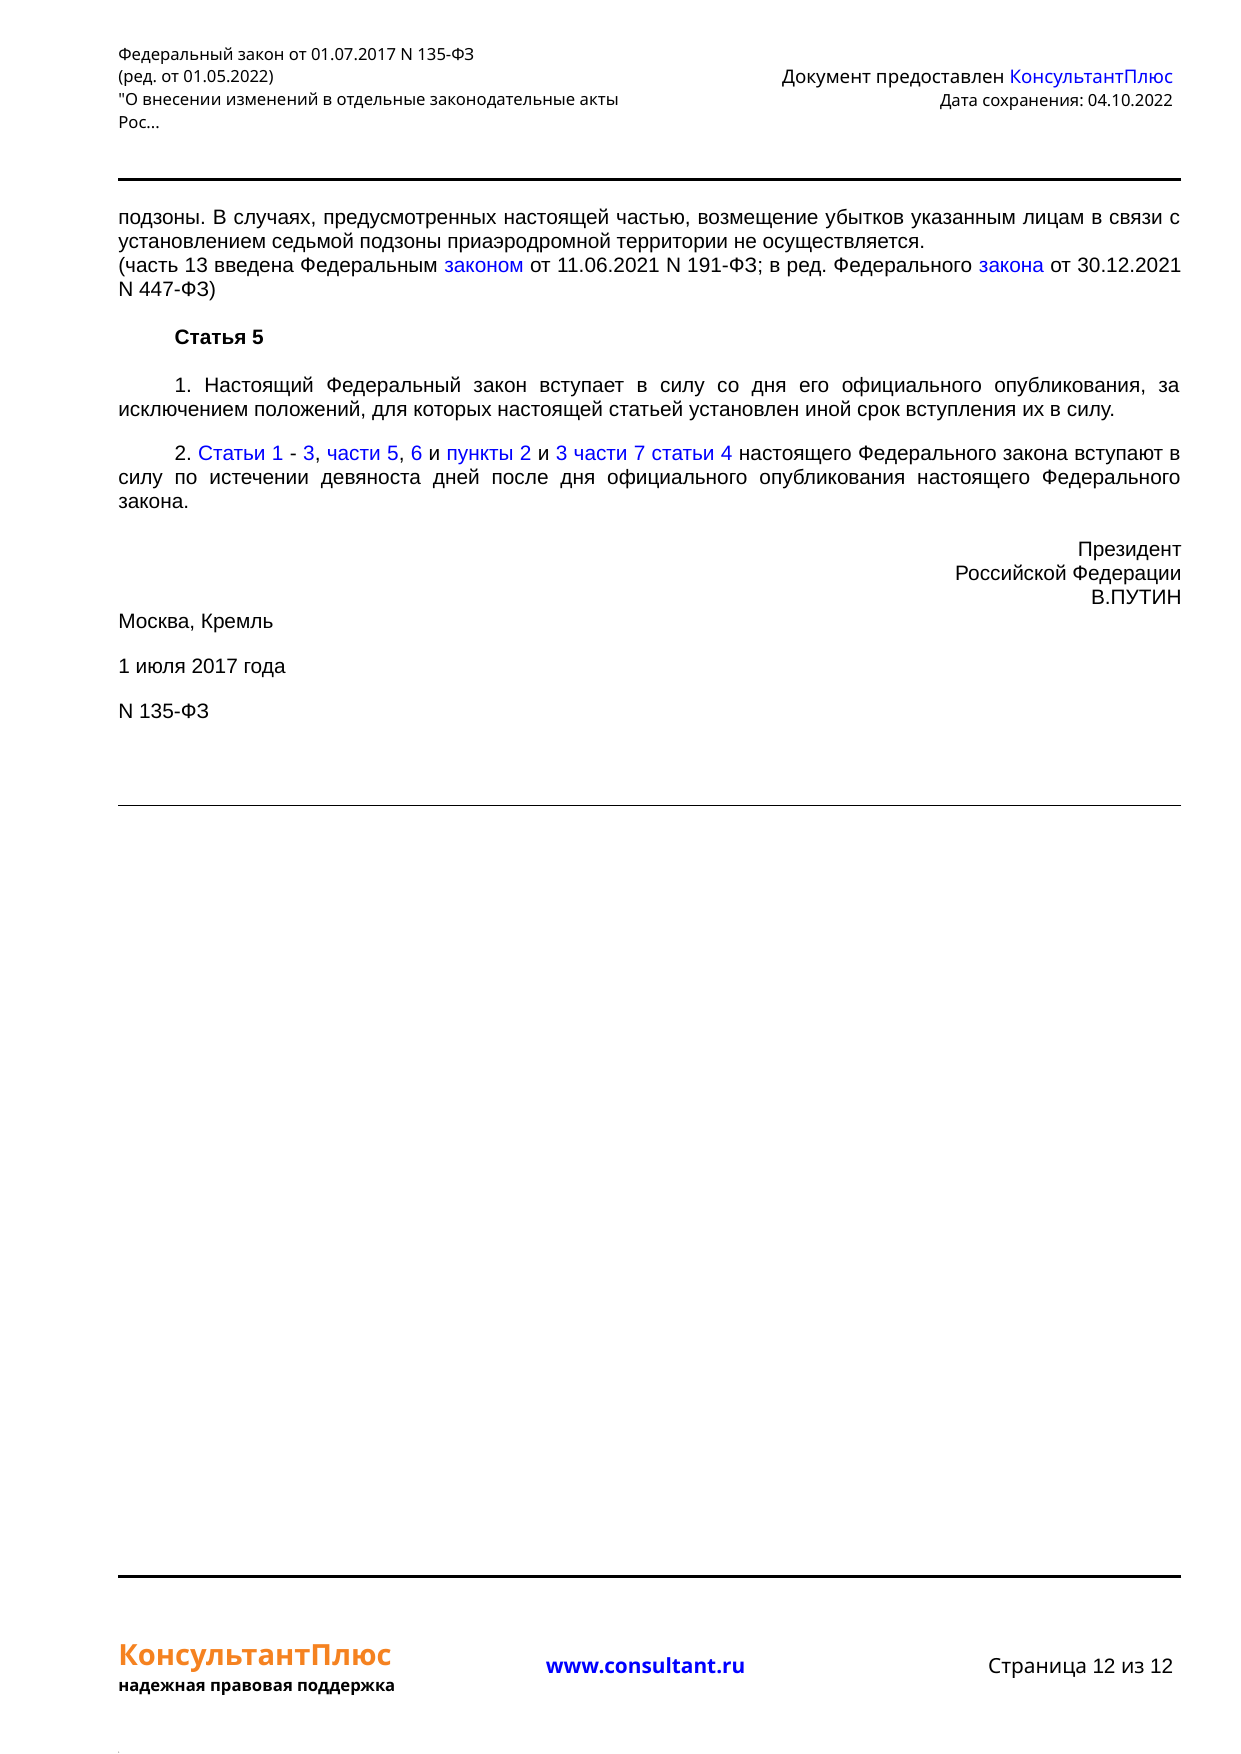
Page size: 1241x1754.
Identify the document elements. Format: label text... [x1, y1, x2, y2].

text Президент [118, 537, 1181, 561]
text 1 июля 2017 года [118, 654, 1181, 678]
text 2. Статьи 1 - 3, части 5, 6 и пункты 2 и 3 части 7 статьи 4 настоящего Федерального закона вступают в силу по истечении девяноста дней после дня официального опубликования настоящего Федерального закона. [118, 441, 1181, 513]
text Москва, Кремль [118, 609, 1181, 633]
text 1. Настоящий Федеральный закон вступает в силу со дня его официального опубликования, за исключением положений, для которых настоящей статьей установлен иной срок вступления их в силу. [118, 372, 1181, 420]
text (часть 13 введена Федеральным законом от 11.06.2021 N 191-ФЗ; в ред. Федерального закона от 30.12.2021 N 447-ФЗ) [118, 253, 1181, 301]
title Статья 5 [118, 324, 1181, 348]
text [118, 205, 1181, 253]
text В.ПУТИН [118, 585, 1181, 609]
text N 135-ФЗ [118, 698, 1181, 722]
text Российской Федерации [118, 561, 1181, 585]
